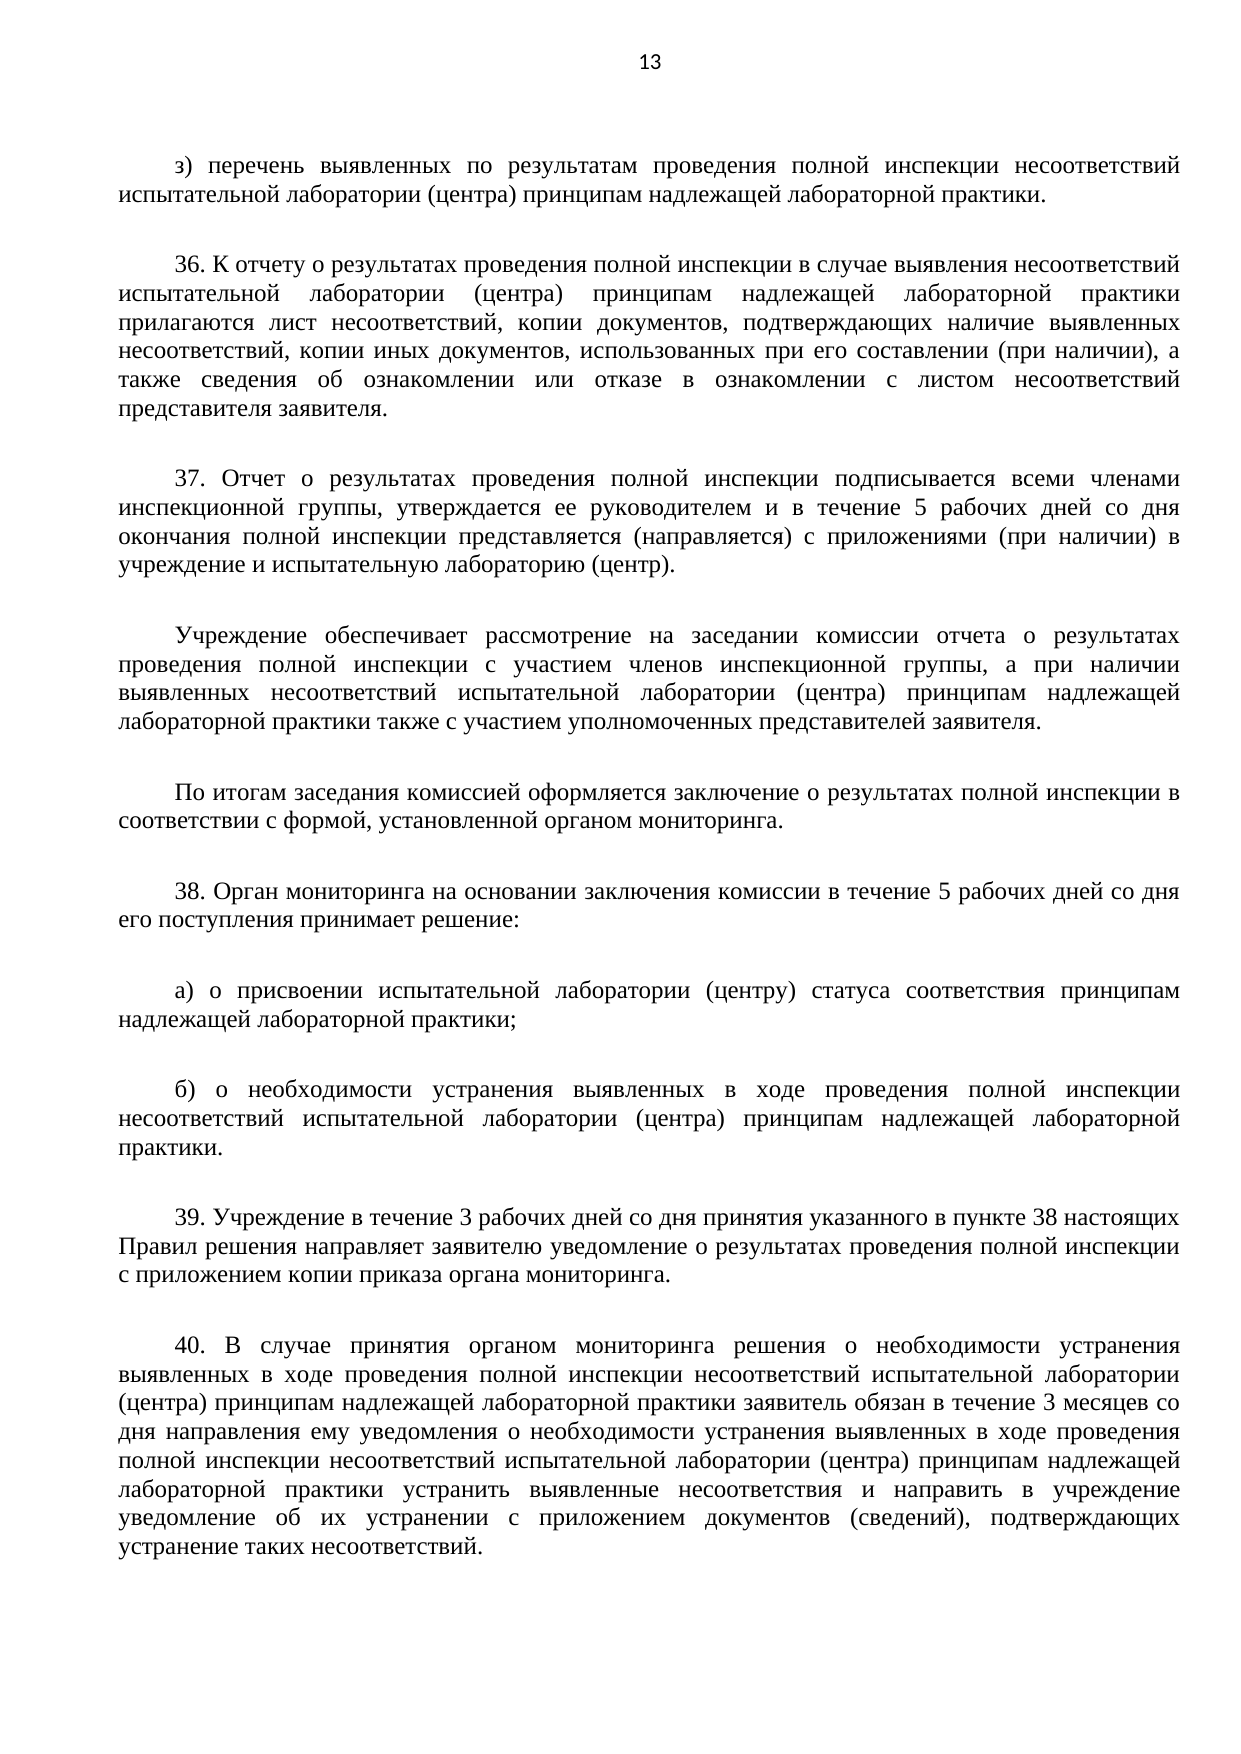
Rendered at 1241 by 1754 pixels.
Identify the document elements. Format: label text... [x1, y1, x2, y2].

text 37. Отчет о результатах проведения полной инспекции подписывается всеми членами инспекционной группы, утверждается ее руководителем и в течение 5 рабочих дней со дня окончания полной инспекции представляется (направляется) с приложениями (при наличии) в учреждение и испытательную лабораторию (центр). [118, 463, 1181, 578]
text а) о присвоении испытательной лаборатории (центру) статуса соответствия принципам надлежащей лабораторной практики; [118, 975, 1181, 1032]
text По итогам заседания комиссией оформляется заключение о результатах полной инспекции в соответствии с формой, установленной органом мониторинга. [118, 777, 1181, 834]
text 40. В случае принятия органом мониторинга решения о необходимости устранения выявленных в ходе проведения полной инспекции несоответствий испытательной лаборатории (центра) принципам надлежащей лабораторной практики заявитель обязан в течение 3 месяцев со дня направления ему уведомления о необходимости устранения выявленных в ходе проведения полной инспекции несоответствий испытательной лаборатории (центра) принципам надлежащей лабораторной практики устранить выявленные несоответствия и направить в учреждение уведомление об их устранении с приложением документов (сведений), подтверждающих устранение таких несоответствий. [118, 1330, 1181, 1560]
text 36. К отчету о результатах проведения полной инспекции в случае выявления несоответствий испытательной лаборатории (центра) принципам надлежащей лабораторной практики прилагаются лист несоответствий, копии документов, подтверждающих наличие выявленных несоответствий, копии иных документов, использованных при его составлении (при наличии), а также сведения об ознакомлении или отказе в ознакомлении с листом несоответствий представителя заявителя. [118, 249, 1181, 422]
text б) о необходимости устранения выявленных в ходе проведения полной инспекции несоответствий испытательной лаборатории (центра) принципам надлежащей лабораторной практики. [118, 1074, 1181, 1160]
text 39. Учреждение в течение 3 рабочих дней со дня принятия указанного в пункте 38 настоящих Правил решения направляет заявителю уведомление о результатах проведения полной инспекции с приложением копии приказа органа мониторинга. [118, 1202, 1181, 1288]
text Учреждение обеспечивает рассмотрение на заседании комиссии отчета о результатах проведения полной инспекции с участием членов инспекционной группы, а при наличии выявленных несоответствий испытательной лаборатории (центра) принципам надлежащей лабораторной практики также с участием уполномоченных представителей заявителя. [118, 620, 1181, 735]
text 38. Орган мониторинга на основании заключения комиссии в течение 5 рабочих дней со дня его поступления принимает решение: [118, 876, 1181, 933]
text з) перечень выявленных по результатам проведения полной инспекции несоответствий испытательной лаборатории (центра) принципам надлежащей лабораторной практики. [118, 150, 1181, 207]
